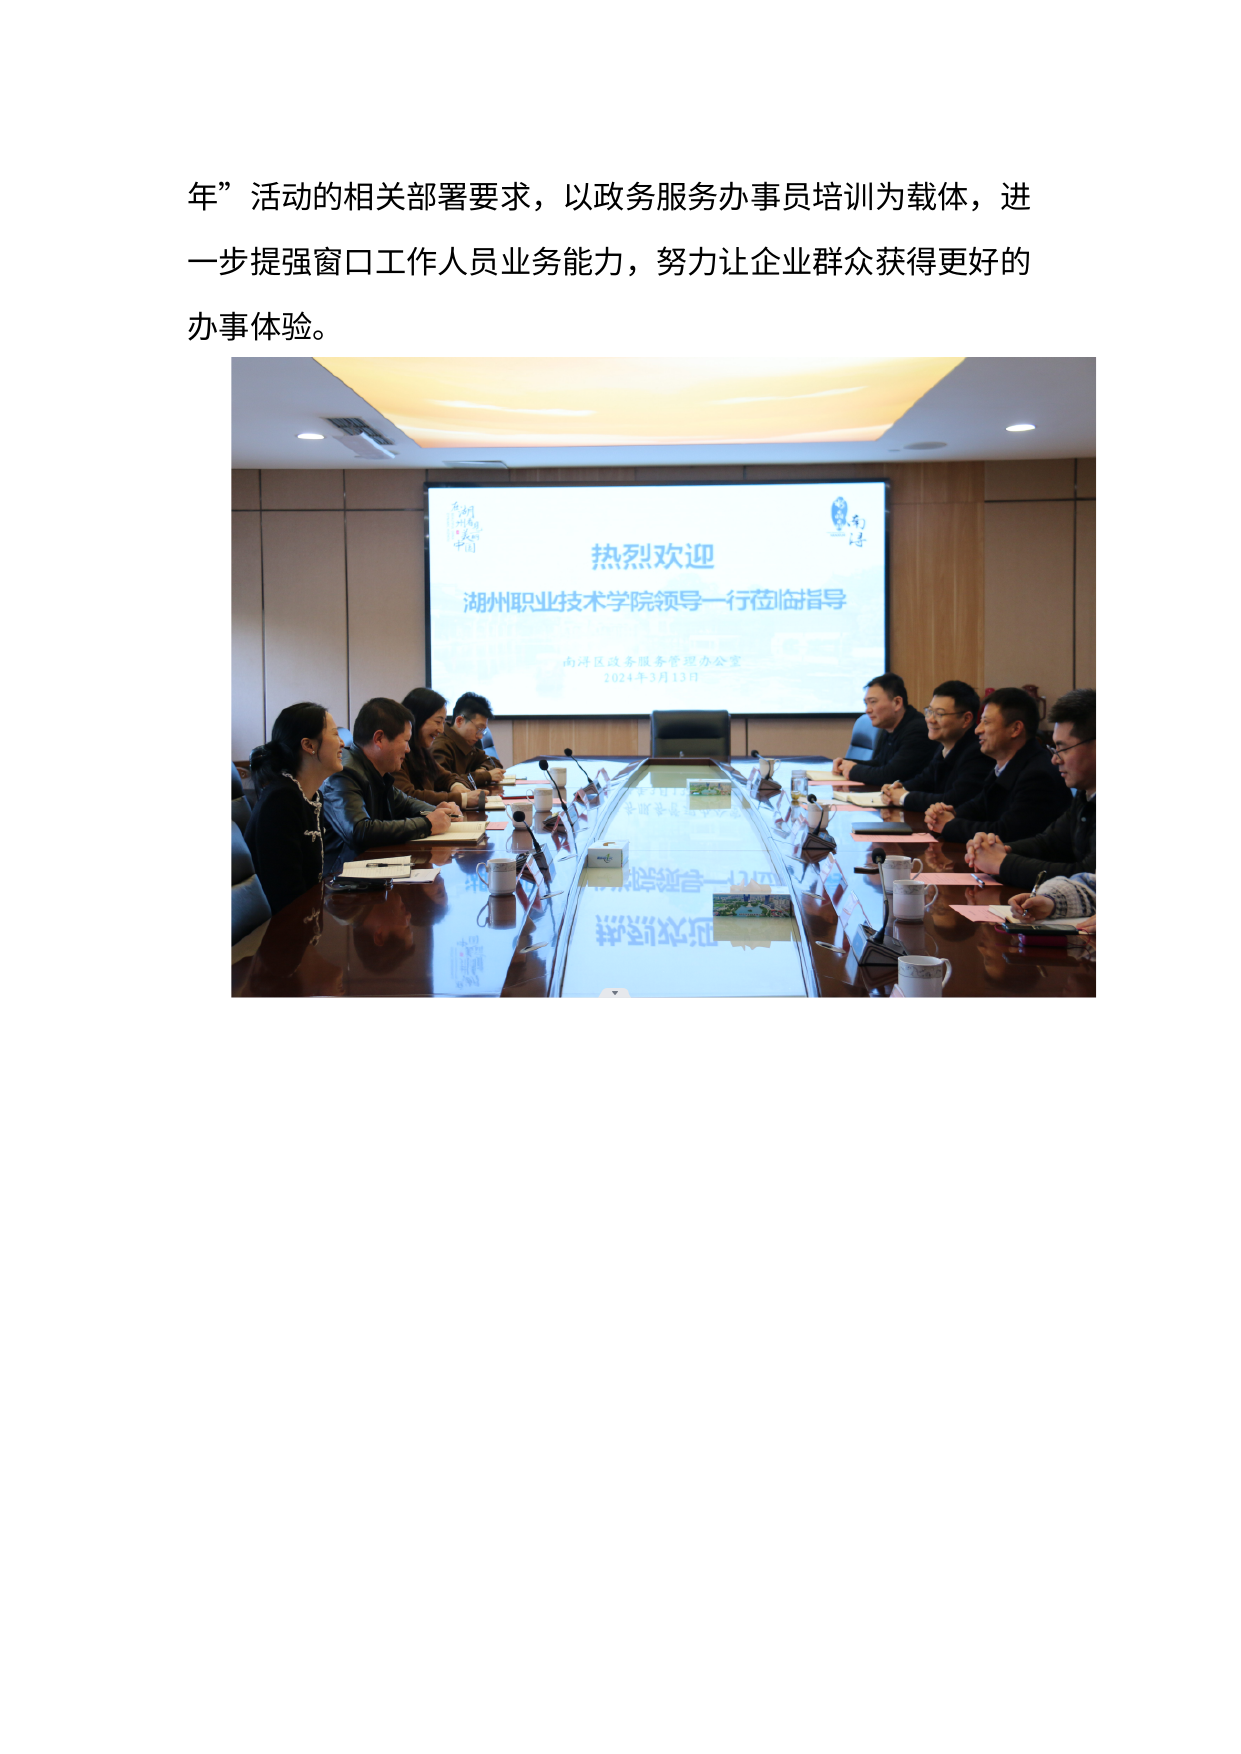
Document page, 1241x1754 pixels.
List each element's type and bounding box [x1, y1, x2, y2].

text [187, 162, 1053, 357]
picture [231, 357, 1097, 998]
